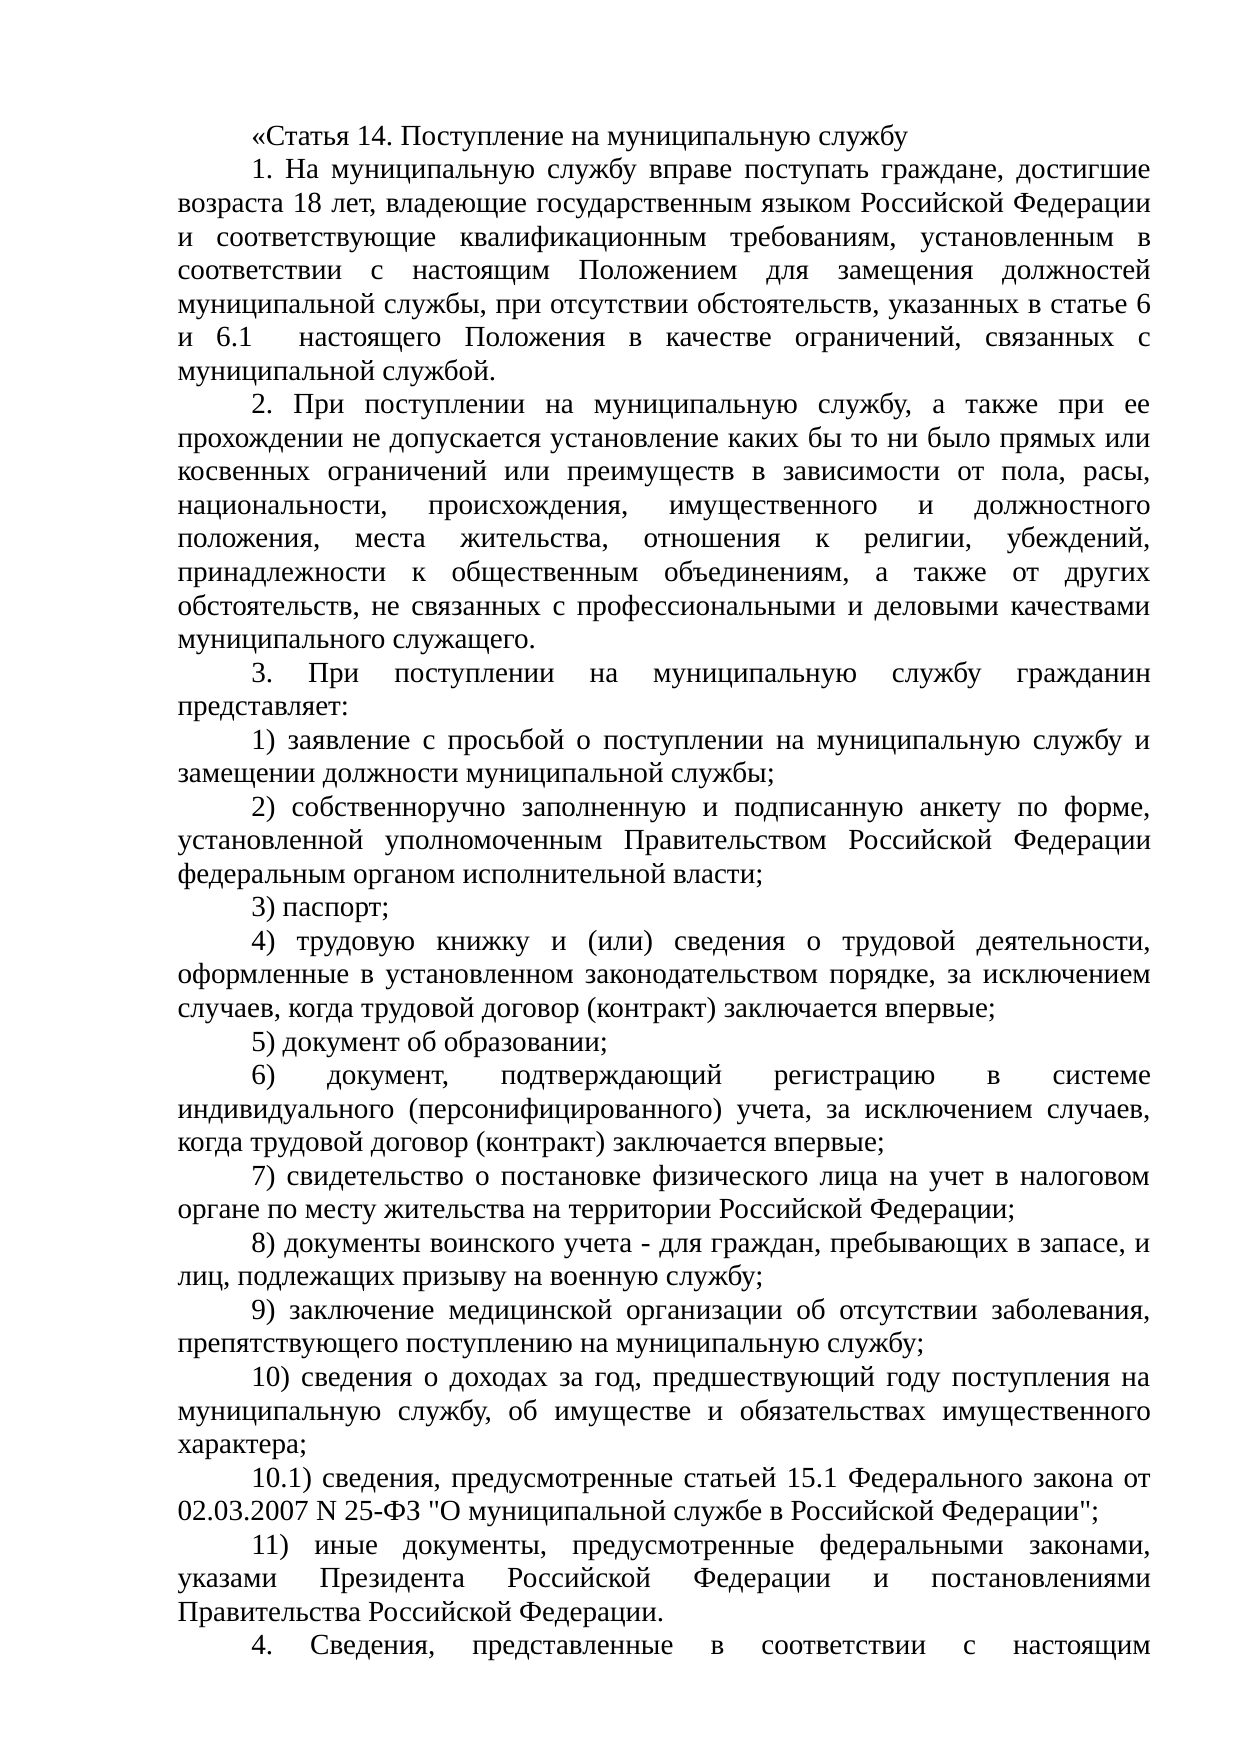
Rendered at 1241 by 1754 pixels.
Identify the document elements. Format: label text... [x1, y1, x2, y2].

text 3. При поступлении на муниципальную службу гражданин представляет: [177, 655, 1152, 722]
text 11) иные документы, предусмотренные федеральными законами, указами Президента Российской Федерации и постановлениями Правительства Российской Федерации. [177, 1527, 1152, 1627]
text 2. При поступлении на муниципальную службу, а также при ее прохождении не допускается установление каких бы то ни было прямых или косвенных ограничений или преимуществ в зависимости от пола, расы, национальности, происхождения, имущественного и должностного положения, места жительства, отношения к религии, убеждений, принадлежности к общественным объединениям, а также от других обстоятельств, не связанных с профессиональными и деловыми качествами муниципального служащего. [177, 386, 1152, 655]
text 7) свидетельство о постановке физического лица на учет в налоговом органе по месту жительства на территории Российской Федерации; [177, 1158, 1152, 1225]
text 10) сведения о доходах за год, предшествующий году поступления на муниципальную службу, об имуществе и обязательствах имущественного характера; [177, 1359, 1152, 1460]
text 3) паспорт; [177, 889, 1152, 923]
text 1. На муниципальную службу вправе поступать граждане, достигшие возраста 18 лет, владеющие государственным языком Российской Федерации и соответствующие квалификационным требованиям, установленным в соответствии с настоящим Положением для замещения должностей муниципальной службы, при отсутствии обстоятельств, указанных в статье 6 и 6.1 настоящего Положения в качестве ограничений, связанных с муниципальной службой. [177, 152, 1152, 386]
text 6) документ, подтверждающий регистрацию в системе индивидуального (персонифицированного) учета, за исключением случаев, когда трудовой договор (контракт) заключается впервые; [177, 1057, 1152, 1158]
text 1) заявление с просьбой о поступлении на муниципальную службу и замещении должности муниципальной службы; [177, 722, 1152, 789]
text 9) заключение медицинской организации об отсутствии заболевания, препятствующего поступлению на муниципальную службу; [177, 1292, 1152, 1359]
text 10.1) сведения, предусмотренные статьей 15.1 Федерального закона от 02.03.2007 N 25-ФЗ "О муниципальной службе в Российской Федерации"; [177, 1460, 1152, 1527]
text 4) трудовую книжку и (или) сведения о трудовой деятельности, оформленные в установленном законодательством порядке, за исключением случаев, когда трудовой договор (контракт) заключается впервые; [177, 923, 1152, 1024]
text 5) документ об образовании; [177, 1024, 1152, 1057]
text «Статья 14. Поступление на муниципальную службу [177, 118, 1152, 152]
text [177, 1627, 1152, 1661]
text 8) документы воинского учета - для граждан, пребывающих в запасе, и лиц, подлежащих призыву на военную службу; [177, 1225, 1152, 1292]
text 2) собственноручно заполненную и подписанную анкету по форме, установленной уполномоченным Правительством Российской Федерации федеральным органом исполнительной власти; [177, 789, 1152, 889]
